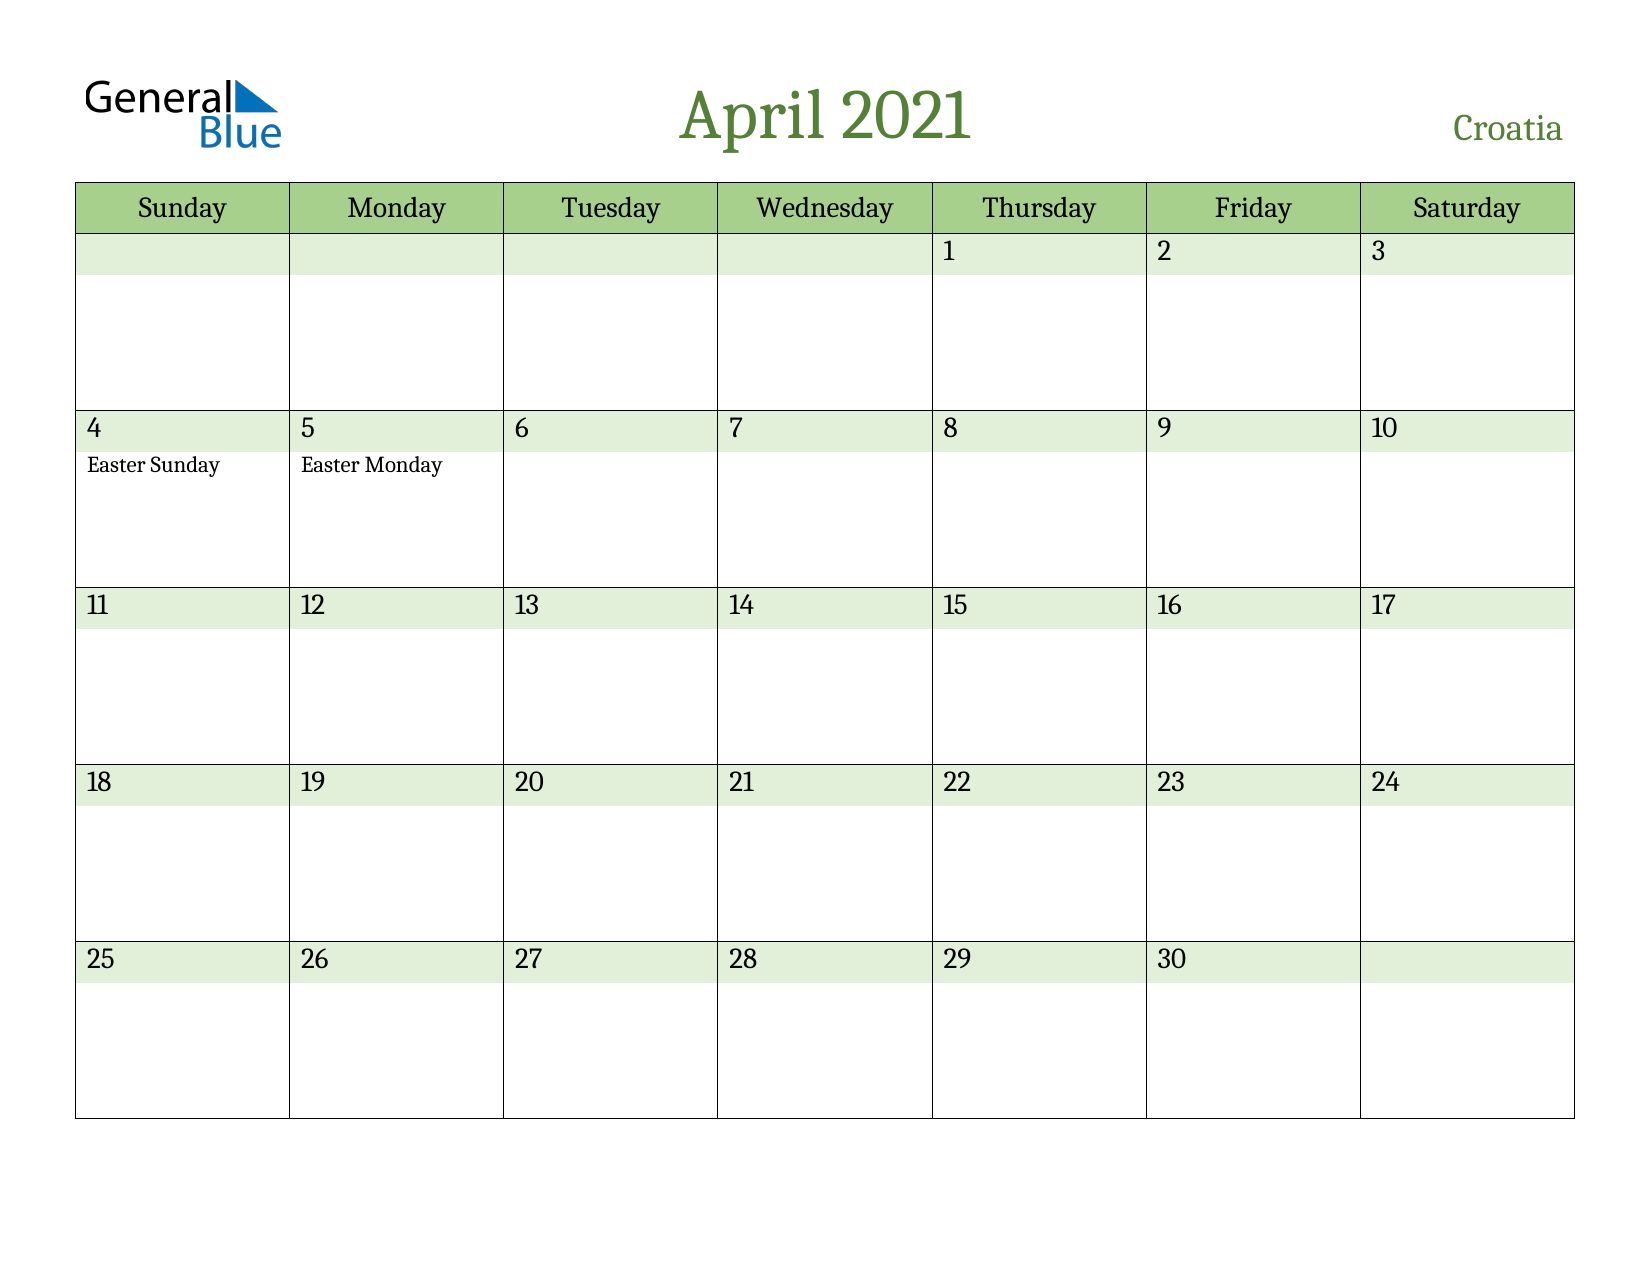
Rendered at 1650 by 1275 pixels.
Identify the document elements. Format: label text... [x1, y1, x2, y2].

table_cell [504, 452, 717, 587]
table_cell [933, 452, 1146, 587]
table_cell [718, 452, 932, 587]
table_cell [504, 234, 717, 275]
table_cell Saturday [1361, 183, 1574, 233]
table_header [76, 75, 503, 182]
table_cell Easter Sunday [76, 452, 289, 587]
table_cell Sunday [76, 183, 289, 233]
table_cell [1147, 983, 1360, 1118]
table_cell 6 [504, 411, 717, 452]
table_cell 21 [718, 765, 932, 806]
table_cell 17 [1361, 588, 1574, 629]
table_cell [290, 629, 503, 764]
table_cell [1147, 275, 1360, 410]
table_cell 16 [1147, 588, 1360, 629]
table_cell 7 [718, 411, 932, 452]
table_cell 28 [718, 942, 932, 983]
table_cell Tuesday [504, 183, 717, 233]
table_cell 15 [933, 588, 1146, 629]
table_cell [933, 806, 1146, 941]
table_cell [76, 983, 289, 1118]
table_cell 2 [1147, 234, 1360, 275]
table_cell [76, 275, 289, 410]
picture [86, 80, 281, 148]
table_cell [1361, 629, 1574, 764]
table_cell 27 [504, 942, 717, 983]
table_cell 22 [933, 765, 1146, 806]
table_cell [1361, 806, 1574, 941]
table_cell [1147, 629, 1360, 764]
table_cell [718, 806, 932, 941]
table_cell 14 [718, 588, 932, 629]
table_cell [1147, 452, 1360, 587]
table_cell [718, 983, 932, 1118]
table_cell [76, 806, 289, 941]
table_cell Monday [290, 183, 503, 233]
table_cell [504, 806, 717, 941]
table_cell Easter Monday [290, 452, 503, 587]
table_cell [504, 629, 717, 764]
table_cell [933, 983, 1146, 1118]
table_cell [933, 629, 1146, 764]
table_cell 10 [1361, 411, 1574, 452]
table_cell 23 [1147, 765, 1360, 806]
table_cell 4 [76, 411, 289, 452]
table_cell Friday [1147, 183, 1360, 233]
table_cell 1 [933, 234, 1146, 275]
table_cell [504, 275, 717, 410]
table_cell 8 [933, 411, 1146, 452]
table_cell 18 [76, 765, 289, 806]
table_cell [290, 275, 503, 410]
table_cell 20 [504, 765, 717, 806]
table_cell Wednesday [718, 183, 932, 233]
table_cell 26 [290, 942, 503, 983]
table_cell [718, 275, 932, 410]
table_header April 2021 [504, 75, 1146, 182]
table_cell 5 [290, 411, 503, 452]
table_cell [76, 629, 289, 764]
table_cell 30 [1147, 942, 1360, 983]
table_cell 19 [290, 765, 503, 806]
table_cell 13 [504, 588, 717, 629]
table_cell [1147, 806, 1360, 941]
table_cell [1361, 452, 1574, 587]
table_header Croatia [1146, 75, 1574, 182]
table_cell 25 [76, 942, 289, 983]
table_cell 11 [76, 588, 289, 629]
table_cell [290, 806, 503, 941]
table_cell 12 [290, 588, 503, 629]
table_cell [76, 234, 289, 275]
table_cell [1361, 942, 1574, 983]
table_cell [290, 234, 503, 275]
table_cell 9 [1147, 411, 1360, 452]
table_cell 29 [933, 942, 1146, 983]
table_cell [1361, 275, 1574, 410]
table_cell 24 [1361, 765, 1574, 806]
table_cell [290, 983, 503, 1118]
table_cell [933, 275, 1146, 410]
table_cell Thursday [933, 183, 1146, 233]
table_cell [718, 234, 932, 275]
table_cell 3 [1361, 234, 1574, 275]
table_cell [504, 983, 717, 1118]
table_cell [1361, 983, 1574, 1118]
table_cell [718, 629, 932, 764]
